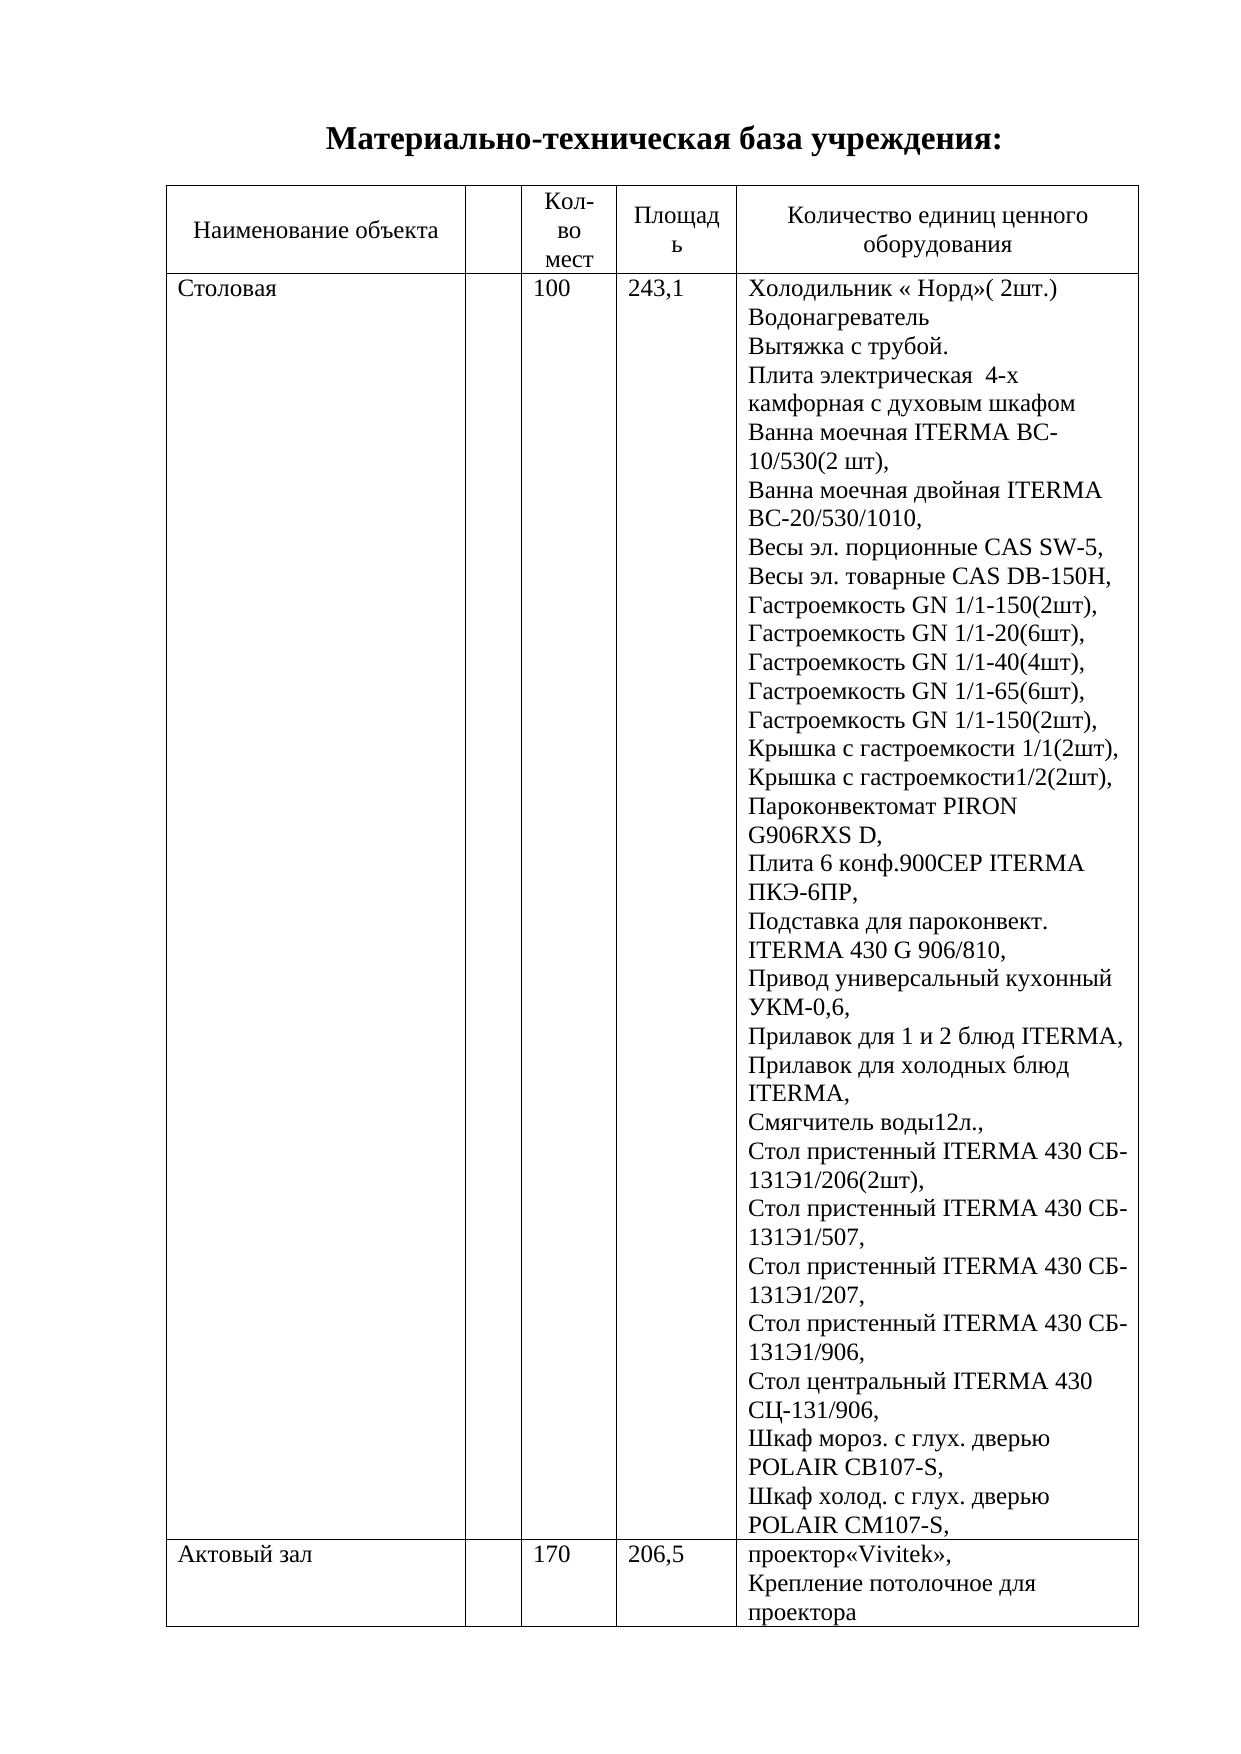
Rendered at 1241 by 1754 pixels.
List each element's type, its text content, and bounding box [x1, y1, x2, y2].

table_header [466, 186, 521, 272]
table_cell 243,1 [617, 274, 736, 1538]
table_cell [466, 274, 521, 1538]
table_header Площадь [617, 186, 736, 272]
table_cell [737, 1540, 1138, 1626]
table_cell 206,5 [617, 1540, 736, 1626]
text Материально-техническая база учреждения: [177, 118, 1152, 156]
table_cell [466, 1540, 521, 1626]
table_header Кол-во мест [522, 186, 616, 272]
table_header Наименование объекта [167, 186, 465, 272]
table_header Количество единиц ценного оборудования [737, 186, 1138, 272]
table_cell 100 [522, 274, 616, 1538]
table_cell Столовая [167, 274, 465, 1538]
table_cell Холодильник « Норд»( 2шт.) Водонагреватель Вытяжка с трубой. Плита электрическая 4-х камфорная с духовым шкафом Ванна моечная ITERMA BC-10/530(2 шт), Ванна моечная двойная ITERMA BC-20/530/1010, Весы эл. порционные CAS SW-5, Весы эл. товарные CAS DB-150H, Гастроемкость GN 1/1-150(2шт), Гастроемкость GN 1/1-20(6шт), Гастроемкость GN 1/1-40(4шт), Гастроемкость GN 1/1-65(6шт), Гастроемкость GN 1/1-150(2шт), Крышка с гастроемкости 1/1(2шт), Крышка с гастроемкости1/2(2шт), Пароконвектомат PIRON G906RXS D, Плита 6 конф.900СЕР ITERMA ПКЭ-6ПР, Подставка для пароконвект. ITERMA 430 G 906/810, Привод универсальный кухонный УКМ-0,6, Прилавок для 1 и 2 блюд ITERMA, Прилавок для холодных блюд ITERMA, Смягчитель воды12л., Стол пристенный ITERMA 430 СБ-131Э1/206(2шт), Стол пристенный ITERMA 430 СБ-131Э1/507, Стол пристенный ITERMA 430 СБ-131Э1/207, Стол пристенный ITERMA 430 СБ-131Э1/906, Стол центральный ITERMA 430 СЦ-131/906, Шкаф мороз. с глух. дверью POLAIR CB107-S, Шкаф холод. с глух. дверью POLAIR CМ107-S, [737, 274, 1138, 1538]
table_cell Актовый зал [167, 1540, 465, 1626]
table_cell 170 [522, 1540, 616, 1626]
